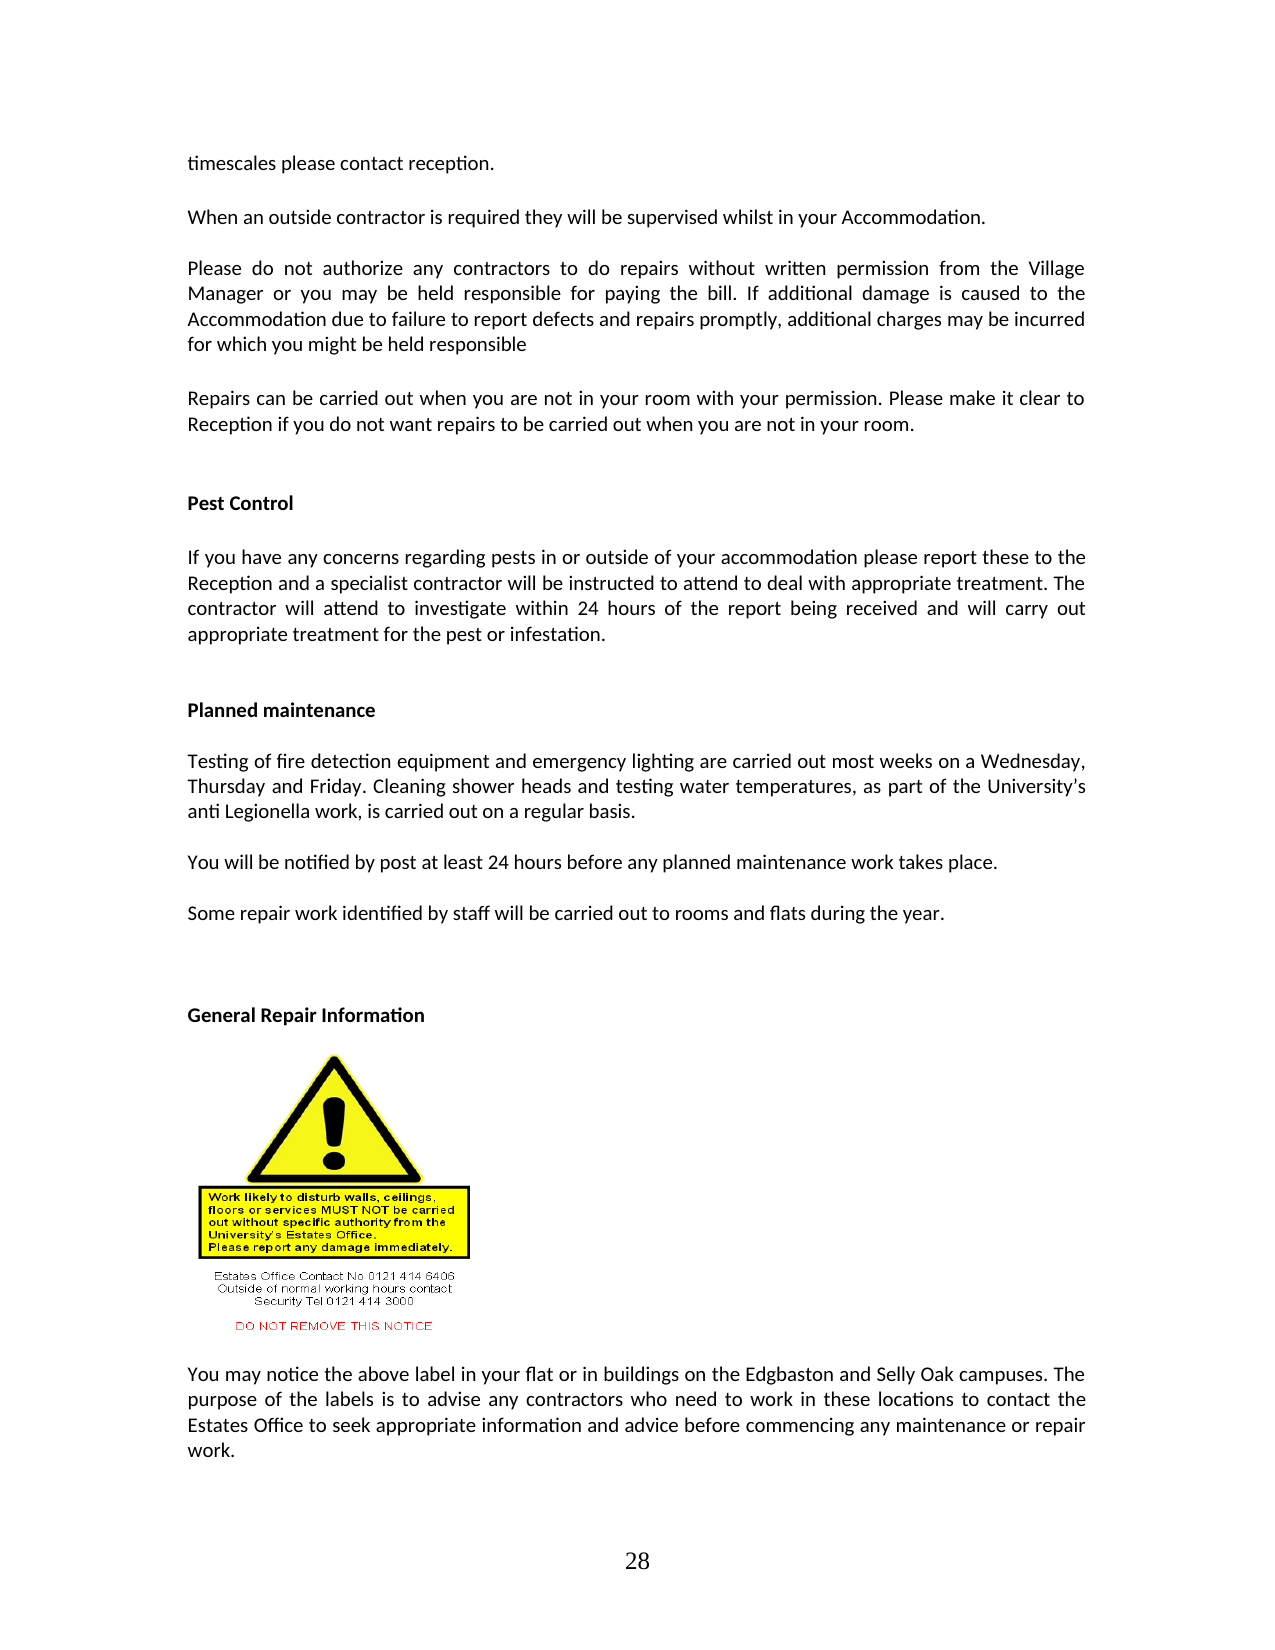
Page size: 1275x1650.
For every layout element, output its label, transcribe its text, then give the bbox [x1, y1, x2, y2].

text You will be notified by post at least 24 hours before any planned maintenance work takes place. [187, 849, 1087, 875]
text Repairs can be carried out when you are not in your room with your permission. Please make it clear to Reception if you do not want repairs to be carried out when you are not in your room. [187, 385, 1087, 436]
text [187, 150, 1087, 175]
text If you have any concerns regarding pests in or outside of your accommodation please report these to the Reception and a specialist contractor will be instructed to attend to deal with appropriate treatment. The contractor will attend to investigate within 24 hours of the report being received and will carry out appropriate treatment for the pest or infestation. [187, 544, 1087, 646]
text Some repair work identified by staff will be carried out to rooms and flats during the year. [187, 900, 1087, 926]
text Planned maintenance [187, 697, 1087, 722]
picture [187, 1052, 478, 1336]
text Testing of fire detection equipment and emergency lighting are carried out most weeks on a Wednesday, Thursday and Friday. Cleaning shower heads and testing water temperatures, as part of the University’s anti Legionella work, is carried out on a regular basis. [187, 748, 1087, 824]
text General Repair Information [187, 1002, 1087, 1027]
text You may notice the above label in your flat or in buildings on the Edgbaston and Selly Oak campuses. The purpose of the labels is to advise any contractors who need to work in these locations to contact the Estates Office to seek appropriate information and advice before commencing any maintenance or repair work. [187, 1361, 1087, 1463]
text Pest Control [187, 490, 1087, 516]
text When an outside contractor is required they will be supervised whilst in your Accommodation. [187, 204, 1087, 229]
text Please do not authorize any contractors to do repairs without written permission from the Village Manager or you may be held responsible for paying the bill. If additional damage is caused to the Accommodation due to failure to report defects and repairs promptly, additional charges may be incurred for which you might be held responsible [187, 255, 1087, 357]
